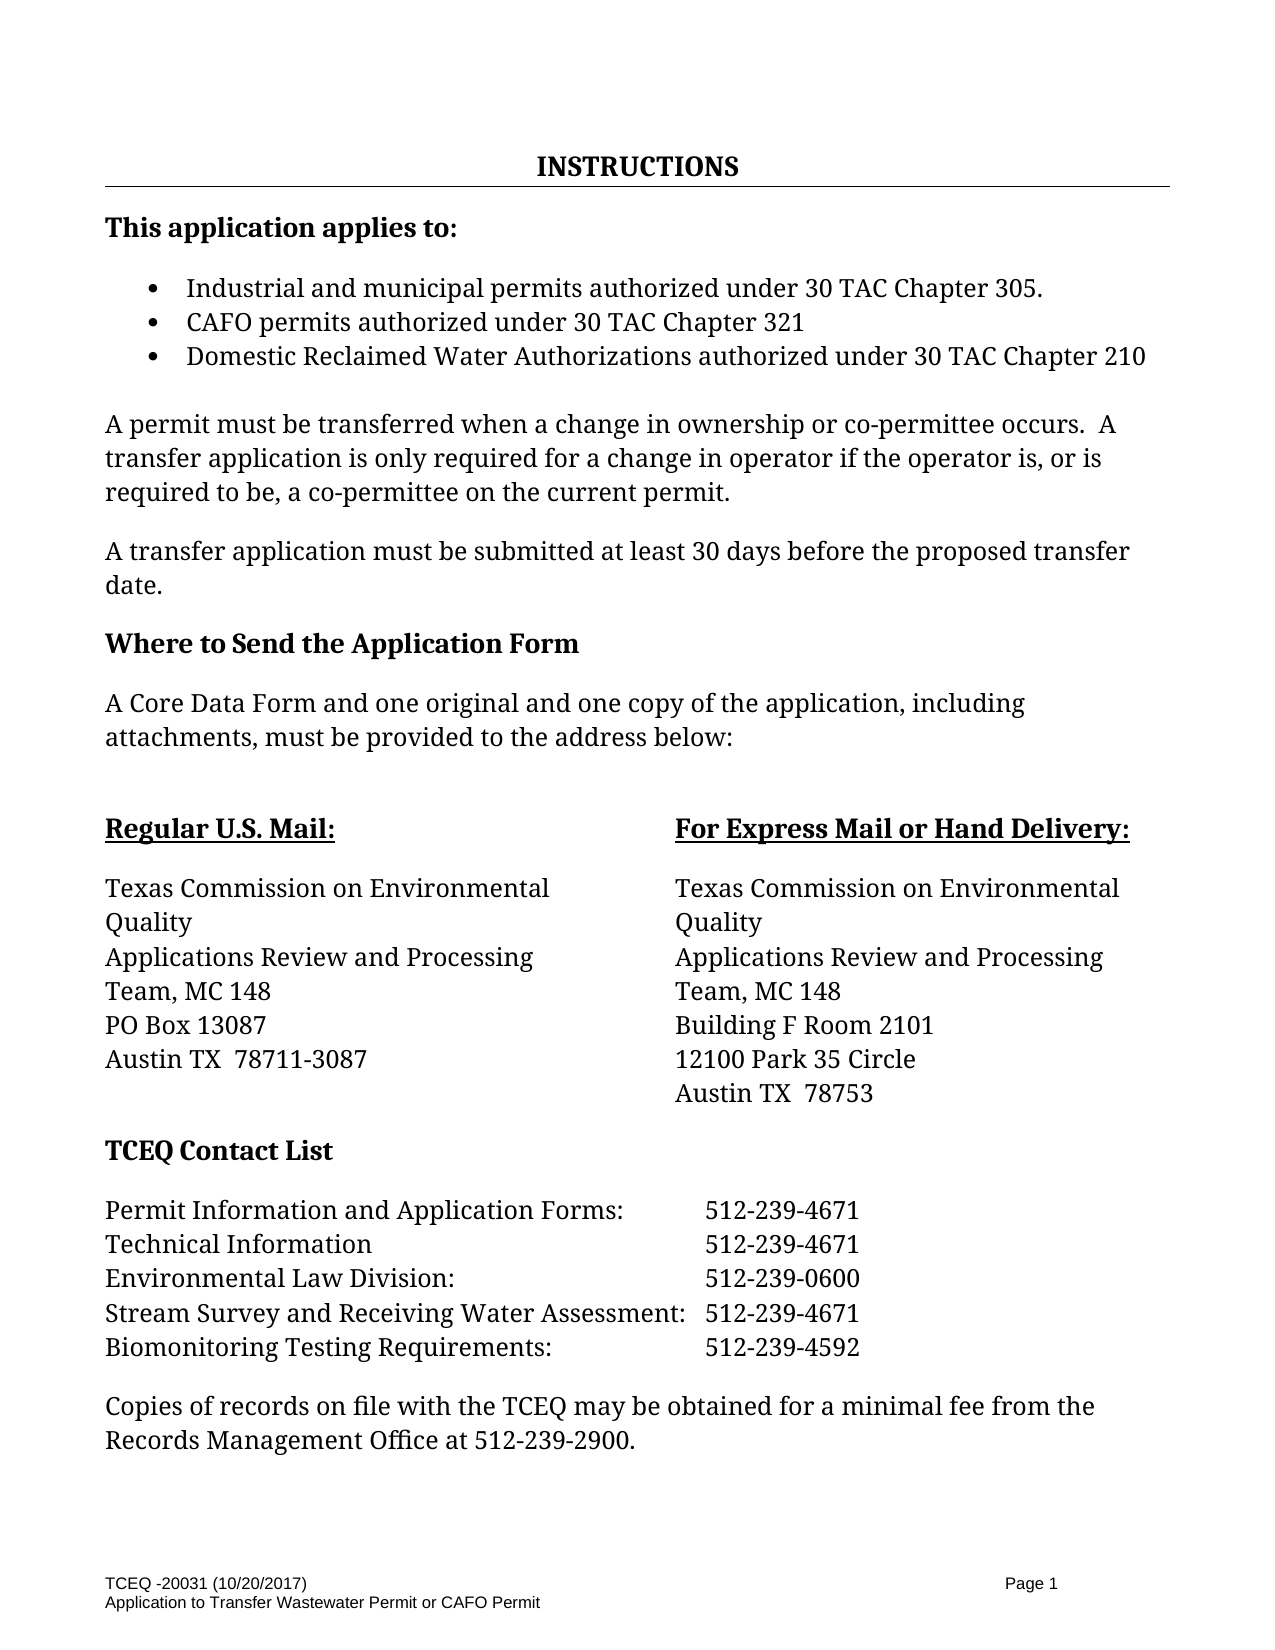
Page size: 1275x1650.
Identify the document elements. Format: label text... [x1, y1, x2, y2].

text A transfer application must be submitted at least 30 days before the proposed transfer date. [105, 534, 1170, 602]
text Austin TX 78753 [675, 1075, 1170, 1109]
text Applications Review and Processing Team, MC 148 [675, 939, 1170, 1007]
text 12100 Park 35 Circle [675, 1041, 1170, 1075]
text Stream Survey and Receiving Water Assessment: 512-239-4671 [105, 1295, 1170, 1329]
text Austin TX 78711-3087 [105, 1041, 600, 1075]
subtitle Where to Send the Application Form [105, 627, 1170, 660]
list CAFO permits authorized under 30 TAC Chapter 321 [149, 304, 1170, 338]
text Copies of records on file with the TCEQ may be obtained for a minimal fee from the Records Management Office at 512-239-2900. [105, 1388, 1170, 1456]
text Applications Review and Processing Team, MC 148 [105, 939, 600, 1007]
text Permit Information and Application Forms: 512-239-4671 [105, 1193, 1170, 1227]
subtitle For Express Mail or Hand Delivery: [675, 812, 1170, 846]
subtitle This application applies to: [105, 212, 1170, 245]
subtitle Regular U.S. Mail: [105, 812, 600, 846]
title INSTRUCTIONS [105, 150, 1170, 186]
text Texas Commission on Environmental Quality [105, 871, 600, 939]
text A Core Data Form and one original and one copy of the application, including attachments, must be provided to the address below: [105, 685, 1170, 753]
subtitle TCEQ Contact List [105, 1134, 1170, 1168]
list Domestic Reclaimed Water Authorizations authorized under 30 TAC Chapter 210 [149, 338, 1170, 372]
list Industrial and municipal permits authorized under 30 TAC Chapter 305. [149, 270, 1170, 304]
text Environmental Law Division: 512-239-0600 [105, 1261, 1170, 1295]
text A permit must be transferred when a change in ownership or co-permittee occurs. A transfer application is only required for a change in operator if the operator is, or is required to be, a co-permittee on the current permit. [105, 406, 1170, 509]
text Texas Commission on Environmental Quality [675, 871, 1170, 939]
text Building F Room 2101 [675, 1007, 1170, 1041]
text Biomonitoring Testing Requirements: 512-239-4592 [105, 1329, 1170, 1363]
text Technical Information 512-239-4671 [105, 1227, 1170, 1261]
text PO Box 13087 [105, 1007, 600, 1041]
